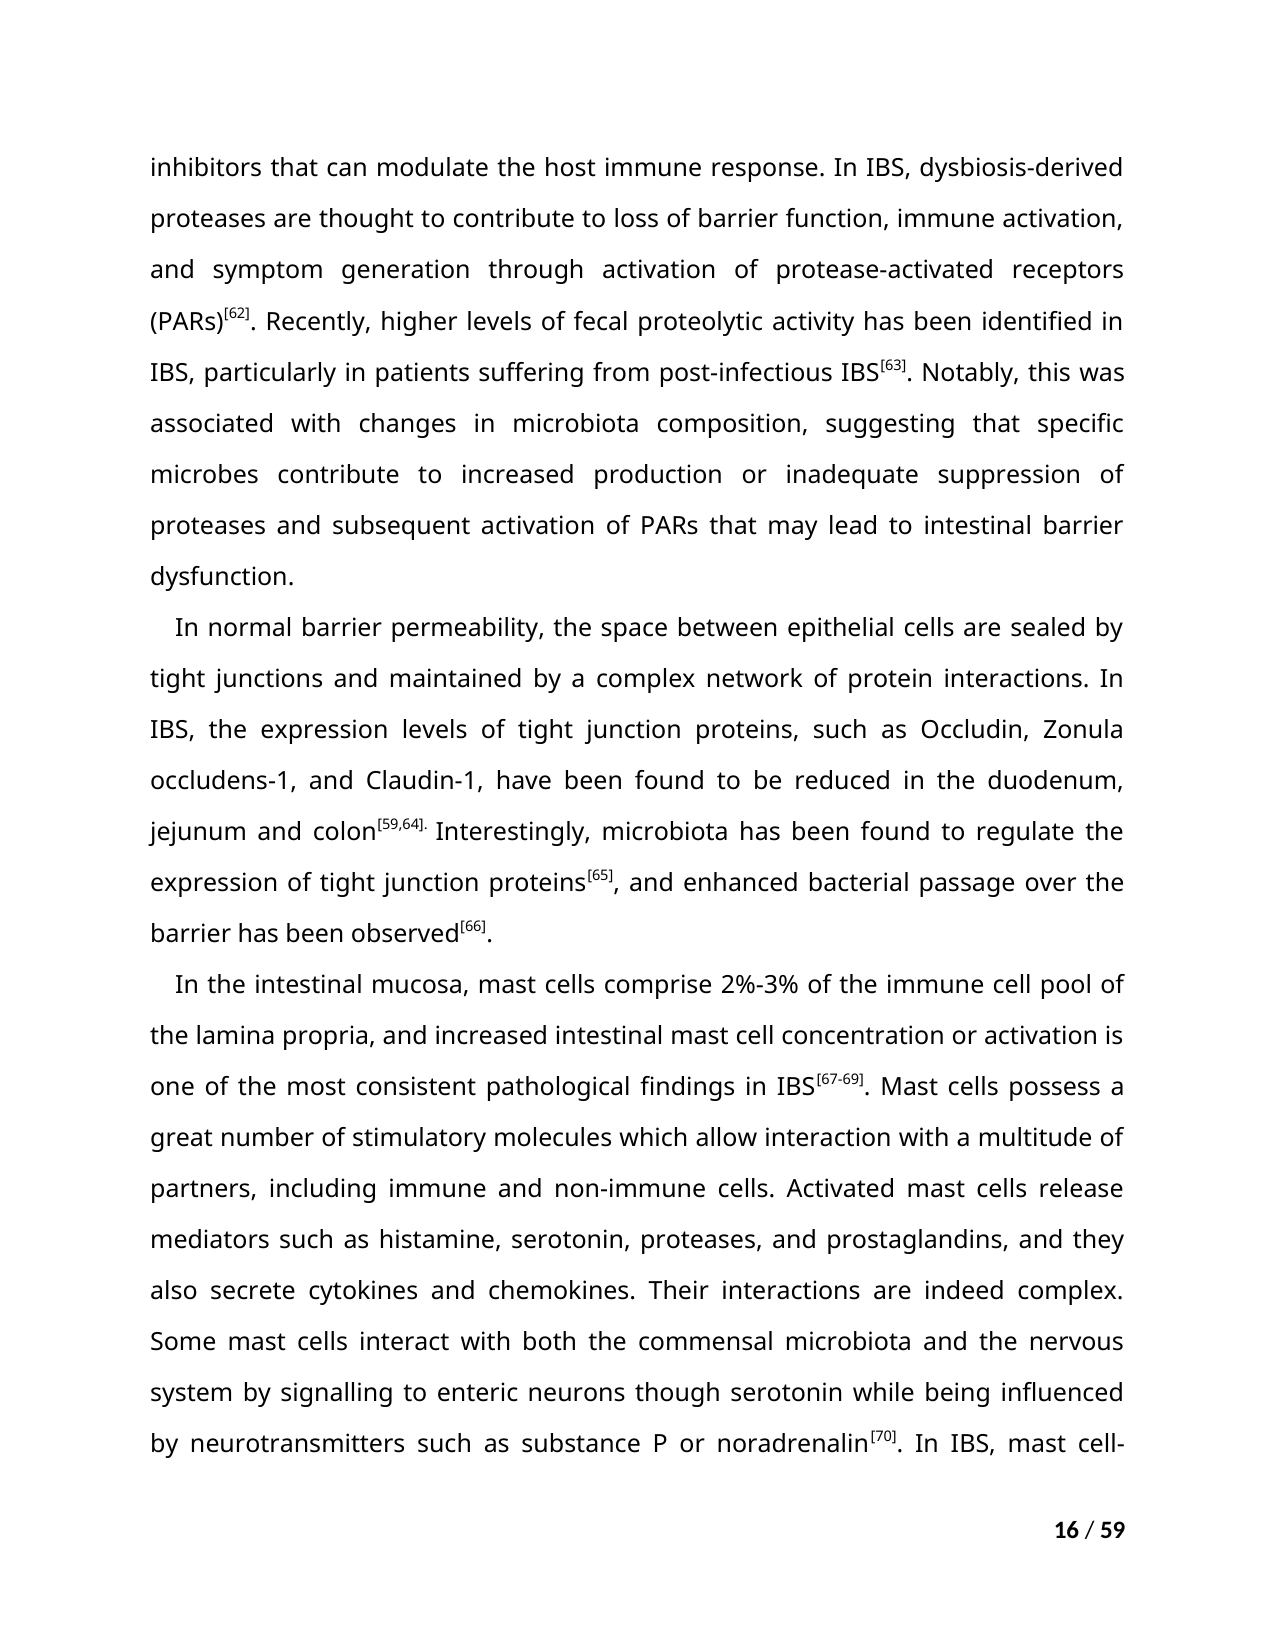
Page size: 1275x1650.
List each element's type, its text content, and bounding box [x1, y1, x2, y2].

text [150, 150, 1125, 592]
text In normal barrier permeability, the space between epithelial cells are sealed by tight junctions and maintained by a complex network of protein interactions. In IBS, the expression levels of tight junction proteins, such as Occludin, Zonula occludens-1, and Claudin-1, have been found to be reduced in the duodenum, jejunum and colon[59,64]. Interestingly, microbiota has been found to regulate the expression of tight junction proteins[65], and enhanced bacterial passage over the barrier has been observed[66]. [150, 609, 1125, 950]
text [150, 967, 1125, 1460]
